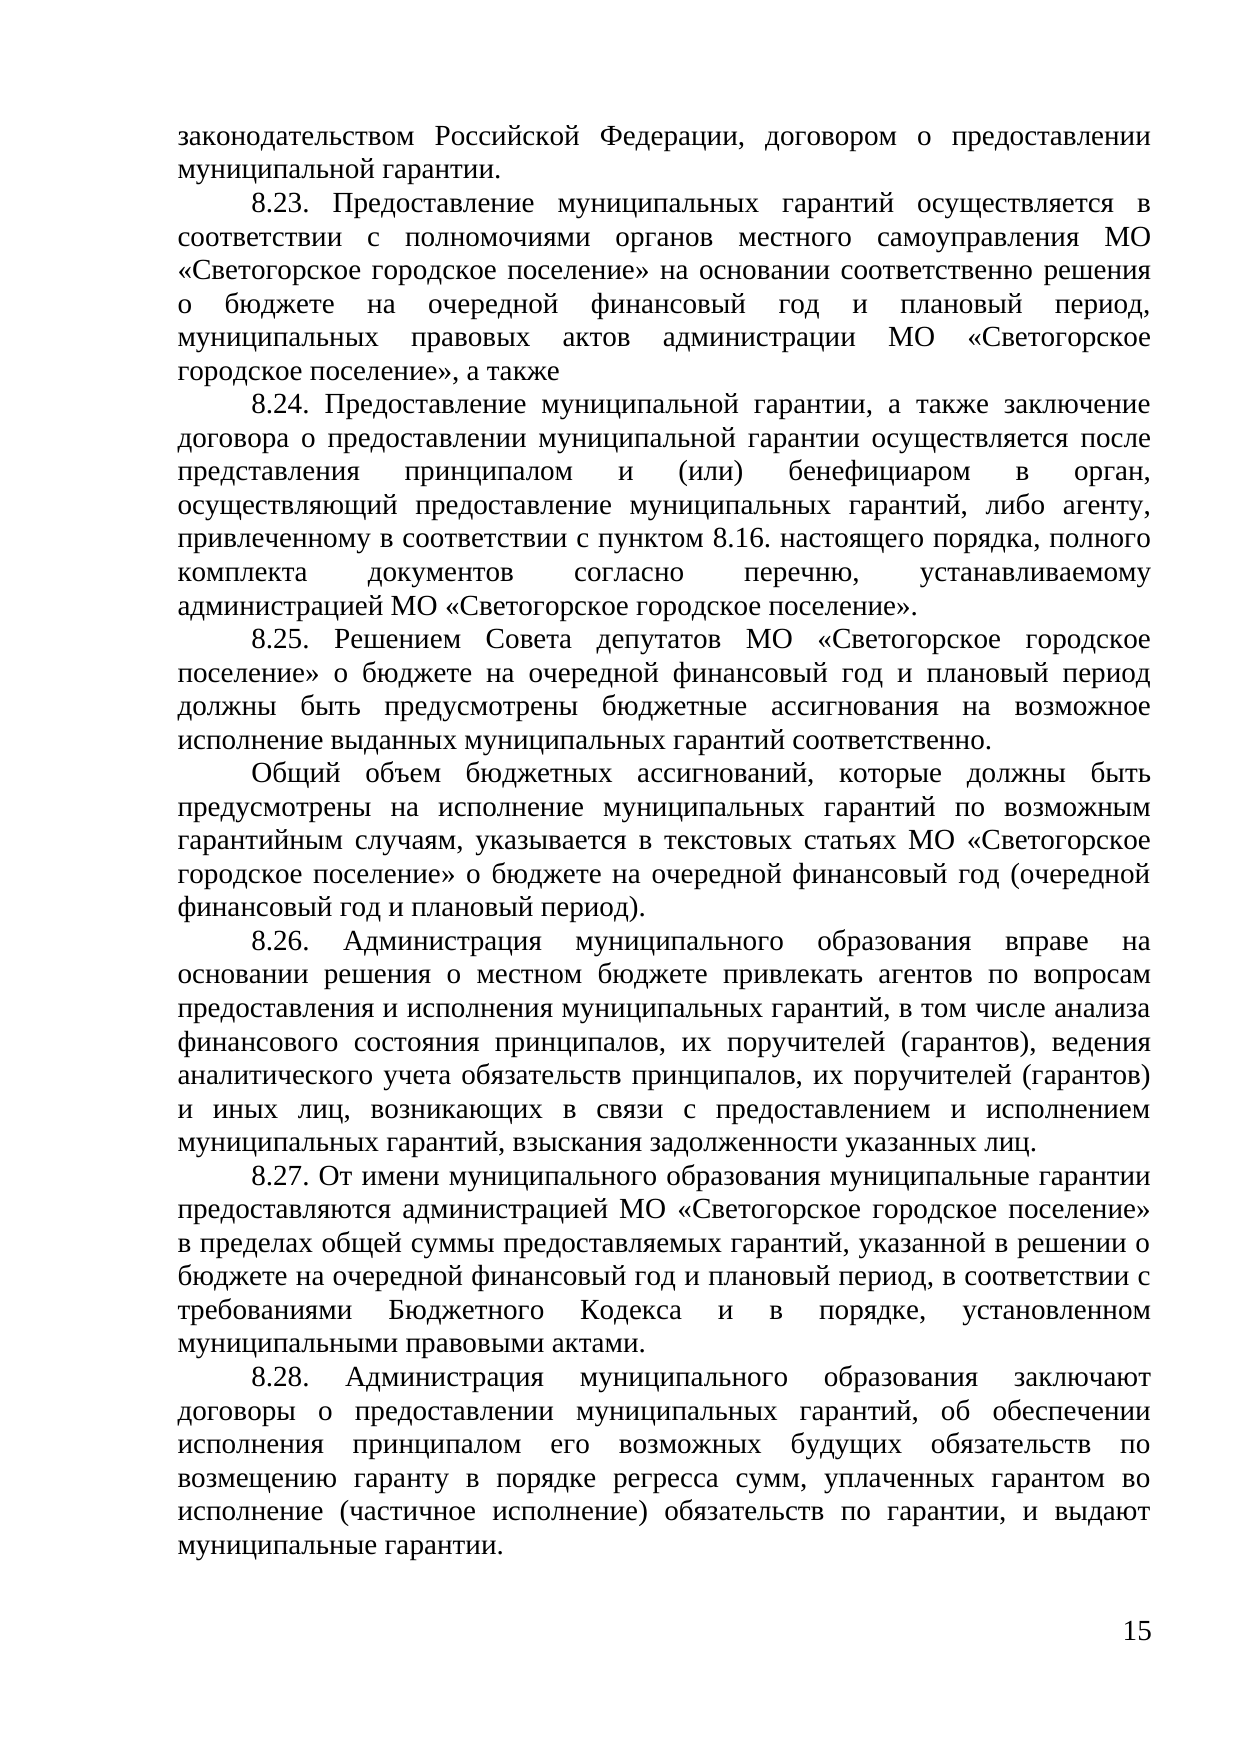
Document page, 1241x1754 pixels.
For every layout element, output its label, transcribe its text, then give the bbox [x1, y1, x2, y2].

text 8.23. Предоставление муниципальных гарантий осуществляется в соответствии с полномочиями органов местного самоуправления МО «Светогорское городское поселение» на основании соответственно решения о бюджете на очередной финансовый год и плановый период, муниципальных правовых актов администрации МО «Светогорское городское поселение», а также [177, 185, 1152, 386]
text 8.25. Решением Совета депутатов МО «Светогорское городское поселение» о бюджете на очередной финансовый год и плановый период должны быть предусмотрены бюджетные ассигнования на возможное исполнение выданных муниципальных гарантий соответственно. [177, 621, 1152, 755]
text 8.28. Администрация муниципального образования заключают договоры о предоставлении муниципальных гарантий, об обеспечении исполнения принципалом его возможных будущих обязательств по возмещению гаранту в порядке регресса сумм, уплаченных гарантом во исполнение (частичное исполнение) обязательств по гарантии, и выдают муниципальные гарантии. [177, 1359, 1152, 1560]
text Общий объем бюджетных ассигнований, которые должны быть предусмотрены на исполнение муниципальных гарантий по возможным гарантийным случаям, указывается в текстовых статьях МО «Светогорское городское поселение» о бюджете на очередной финансовый год (очередной финансовый год и плановый период). [177, 755, 1152, 923]
text 8.24. Предоставление муниципальной гарантии, а также заключение договора о предоставлении муниципальной гарантии осуществляется после представления принципалом и (или) бенефициаром в орган, осуществляющий предоставление муниципальных гарантий, либо агенту, привлеченному в соответствии с пунктом 8.16. настоящего порядка, полного комплекта документов согласно перечню, устанавливаемому администрацией МО «Светогорское городское поселение». [177, 386, 1152, 621]
text 8.27. От имени муниципального образования муниципальные гарантии предоставляются администрацией МО «Светогорское городское поселение» в пределах общей суммы предоставляемых гарантий, указанной в решении о бюджете на очередной финансовый год и плановый период, в соответствии с требованиями Бюджетного Кодекса и в порядке, установленном муниципальными правовыми актами. [177, 1158, 1152, 1359]
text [177, 118, 1152, 185]
text 8.26. Администрация муниципального образования вправе на основании решения о местном бюджете привлекать агентов по вопросам предоставления и исполнения муниципальных гарантий, в том числе анализа финансового состояния принципалов, их поручителей (гарантов), ведения аналитического учета обязательств принципалов, их поручителей (гарантов) и иных лиц, возникающих в связи с предоставлением и исполнением муниципальных гарантий, взыскания задолженности указанных лиц. [177, 923, 1152, 1158]
